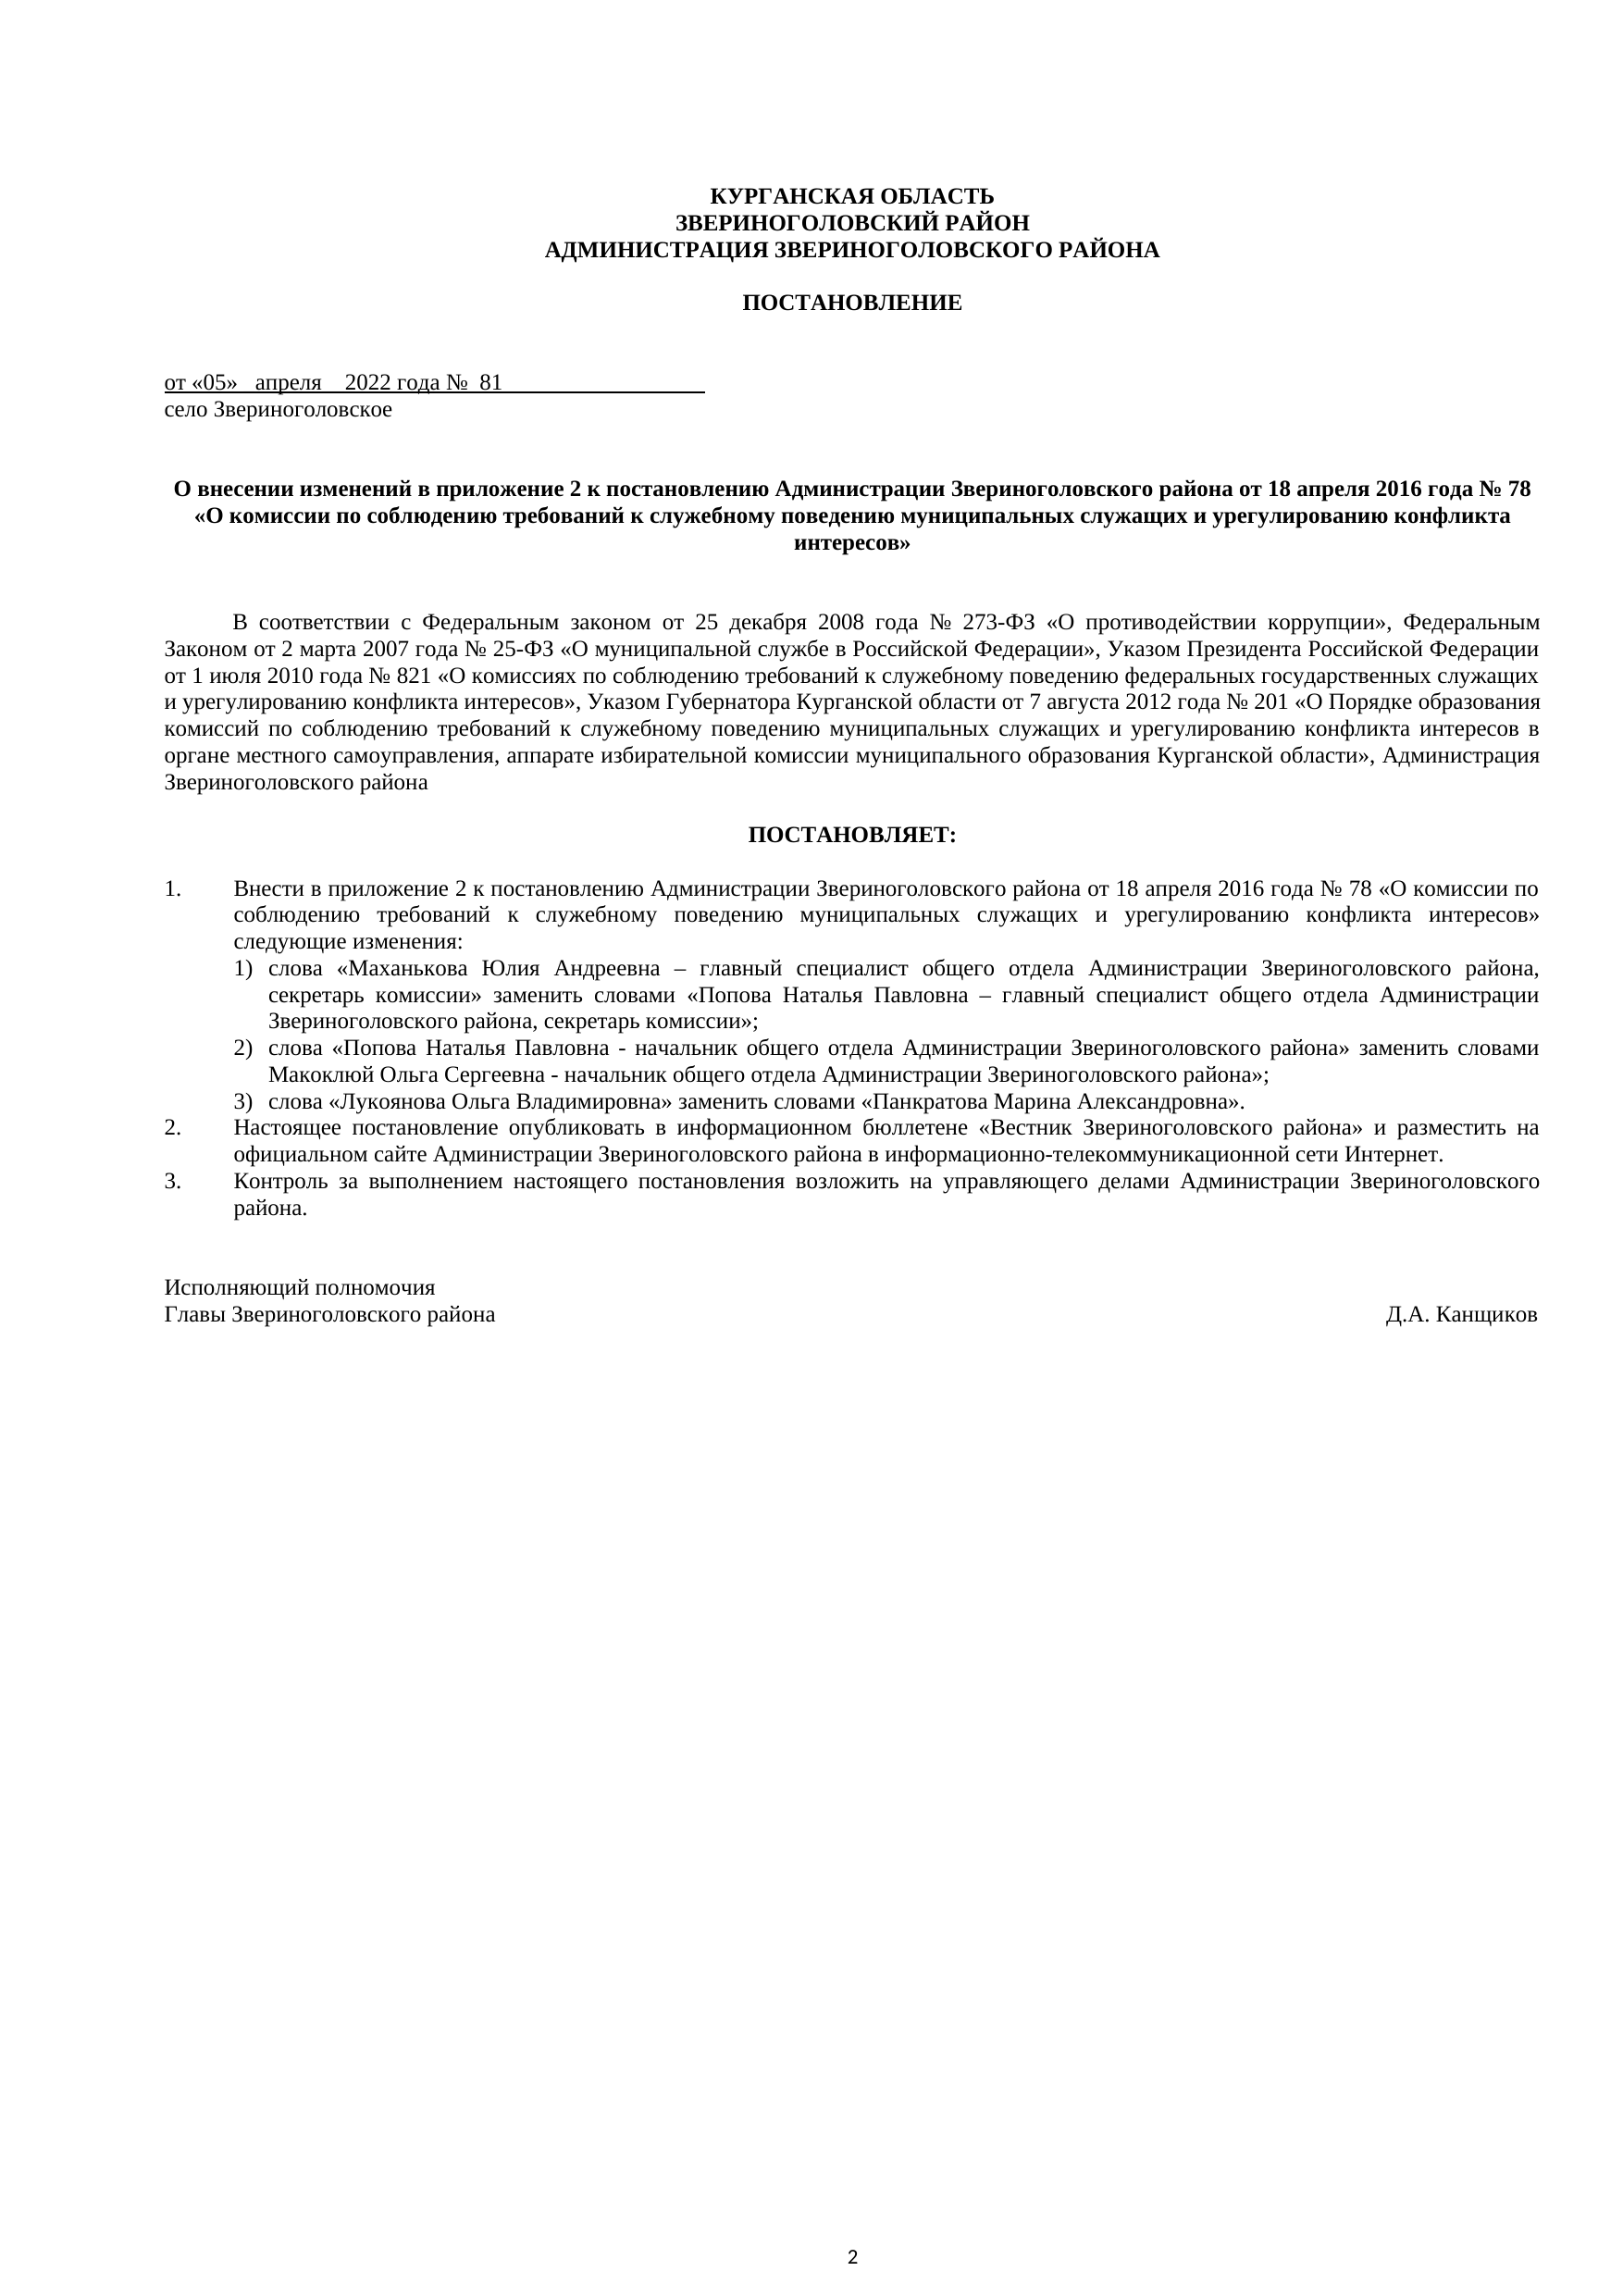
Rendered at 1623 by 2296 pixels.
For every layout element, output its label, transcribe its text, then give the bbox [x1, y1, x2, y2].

text постановление [164, 289, 1541, 316]
text село Звериноголовское [164, 395, 1541, 422]
list Настоящее постановление опубликовать в информационном бюллетене «Вестник Звериноголовского района» и разместить на официальном сайте Администрации Звериноголовского района в информационно-телекоммуникационной сети Интернет. [164, 1113, 1541, 1167]
list Контроль за выполнением настоящего постановления возложить на управляющего делами Администрации Звериноголовского района. [164, 1167, 1541, 1220]
text ПОСТАНОВЛЯЕТ: [164, 821, 1541, 848]
list слова «Лукоянова Ольга Владимировна» заменить словами «Панкратова Марина Александровна». [233, 1087, 1541, 1113]
list слова «Маханькова Юлия Андреевна – главный специалист общего отдела Администрации Звериноголовского района, секретарь комиссии» заменить словами «Попова Наталья Павловна – главный специалист общего отдела Администрации Звериноголовского района, секретарь комиссии»; [233, 954, 1541, 1034]
text Главы Звериноголовского района Д.А. Канщиков [164, 1300, 1541, 1326]
list Внести в приложение 2 к постановлению Администрации Звериноголовского района от 18 апреля 2016 года № 78 «О комиссии по соблюдению требований к служебному поведению муниципальных служащих и урегулированию конфликта интересов» следующие изменения: [164, 875, 1541, 954]
text В соответствии с Федеральным законом от 25 декабря 2008 года № 273-ФЗ «О противодействии коррупции», Федеральным Законом от 2 марта 2007 года № 25-ФЗ «О муниципальной службе в Российской Федерации», Указом Президента Российской Федерации от 1 июля 2010 года № 821 «О комиссиях по соблюдению требований к служебному поведению федеральных государственных служащих и урегулированию конфликта интересов», Указом Губернатора Курганской области от 7 августа 2012 года № 201 «О Порядке образования комиссий по соблюдению требований к служебному поведению муниципальных служащих и урегулированию конфликта интересов в органе местного самоуправления, аппарате избирательной комиссии муниципального образования Курганской области», Администрация Звериноголовского района [164, 608, 1541, 794]
text Курганская область [164, 182, 1541, 209]
text от «05» _апреля__2022 года № 81 [164, 368, 1541, 395]
text Исполняющий полномочия [164, 1273, 1541, 1300]
text Администрация Звериноголовского района [164, 236, 1541, 262]
text Звериноголовский район [164, 209, 1541, 236]
text О внесении изменений в приложение 2 к постановлению Администрации Звериноголовского района от 18 апреля 2016 года № 78 «О комиссии по соблюдению требований к служебному поведению муниципальных служащих и урегулированию конфликта интересов» [164, 475, 1541, 555]
list слова «Попова Наталья Павловна - начальник общего отдела Администрации Звериноголовского района» заменить словами Макоклюй Ольга Сергеевна - начальник общего отдела Администрации Звериноголовского района»; [233, 1034, 1541, 1087]
